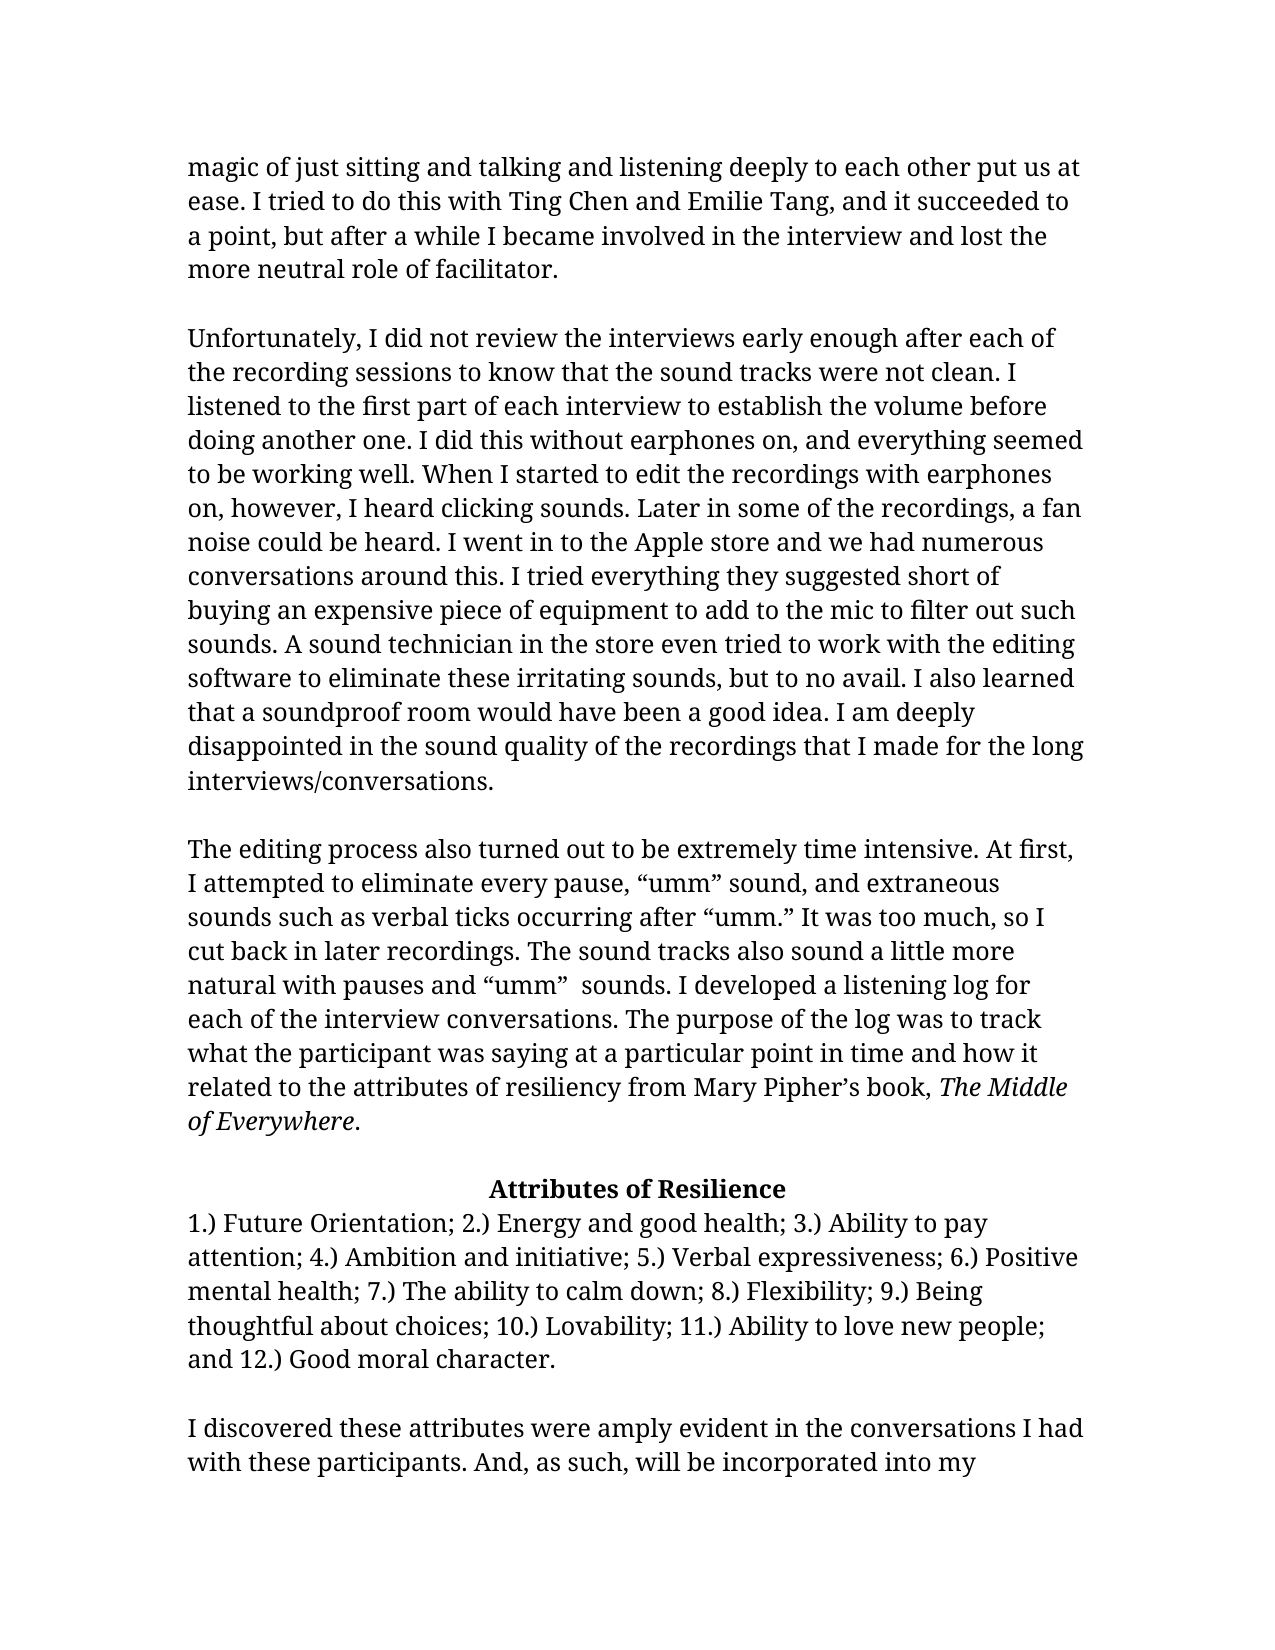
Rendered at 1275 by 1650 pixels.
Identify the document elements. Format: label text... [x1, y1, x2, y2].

text Attributes of Resilience [187, 1172, 1087, 1206]
text Unfortunately, I did not review the interviews early enough after each of the recording sessions to know that the sound tracks were not clean. I listened to the first part of each interview to establish the volume before doing another one. I did this without earphones on, and everything seemed to be working well. When I started to edit the recordings with earphones on, however, I heard clicking sounds. Later in some of the recordings, a fan noise could be heard. I went in to the Apple store and we had numerous conversations around this. I tried everything they suggested short of buying an expensive piece of equipment to add to the mic to filter out such sounds. A sound technician in the store even tried to work with the editing software to eliminate these irritating sounds, but to no avail. I also learned that a soundproof room would have been a good idea. I am deeply disappointed in the sound quality of the recordings that I made for the long interviews/conversations. [187, 320, 1087, 797]
text The editing process also turned out to be extremely time intensive. At first, I attempted to eliminate every pause, “umm” sound, and extraneous sounds such as verbal ticks occurring after “umm.” It was too much, so I cut back in later recordings. The sound tracks also sound a little more natural with pauses and “umm” sounds. I developed a listening log for each of the interview conversations. The purpose of the log was to track what the participant was saying at a particular point in time and how it related to the attributes of resiliency from Mary Pipher’s book, The Middle of Everywhere. [187, 831, 1087, 1138]
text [187, 150, 1087, 286]
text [187, 1410, 1087, 1478]
text 1.) Future Orientation; 2.) Energy and good health; 3.) Ability to pay attention; 4.) Ambition and initiative; 5.) Verbal expressiveness; 6.) Positive mental health; 7.) The ability to calm down; 8.) Flexibility; 9.) Being thoughtful about choices; 10.) Lovability; 11.) Ability to love new people; and 12.) Good moral character. [187, 1206, 1087, 1376]
